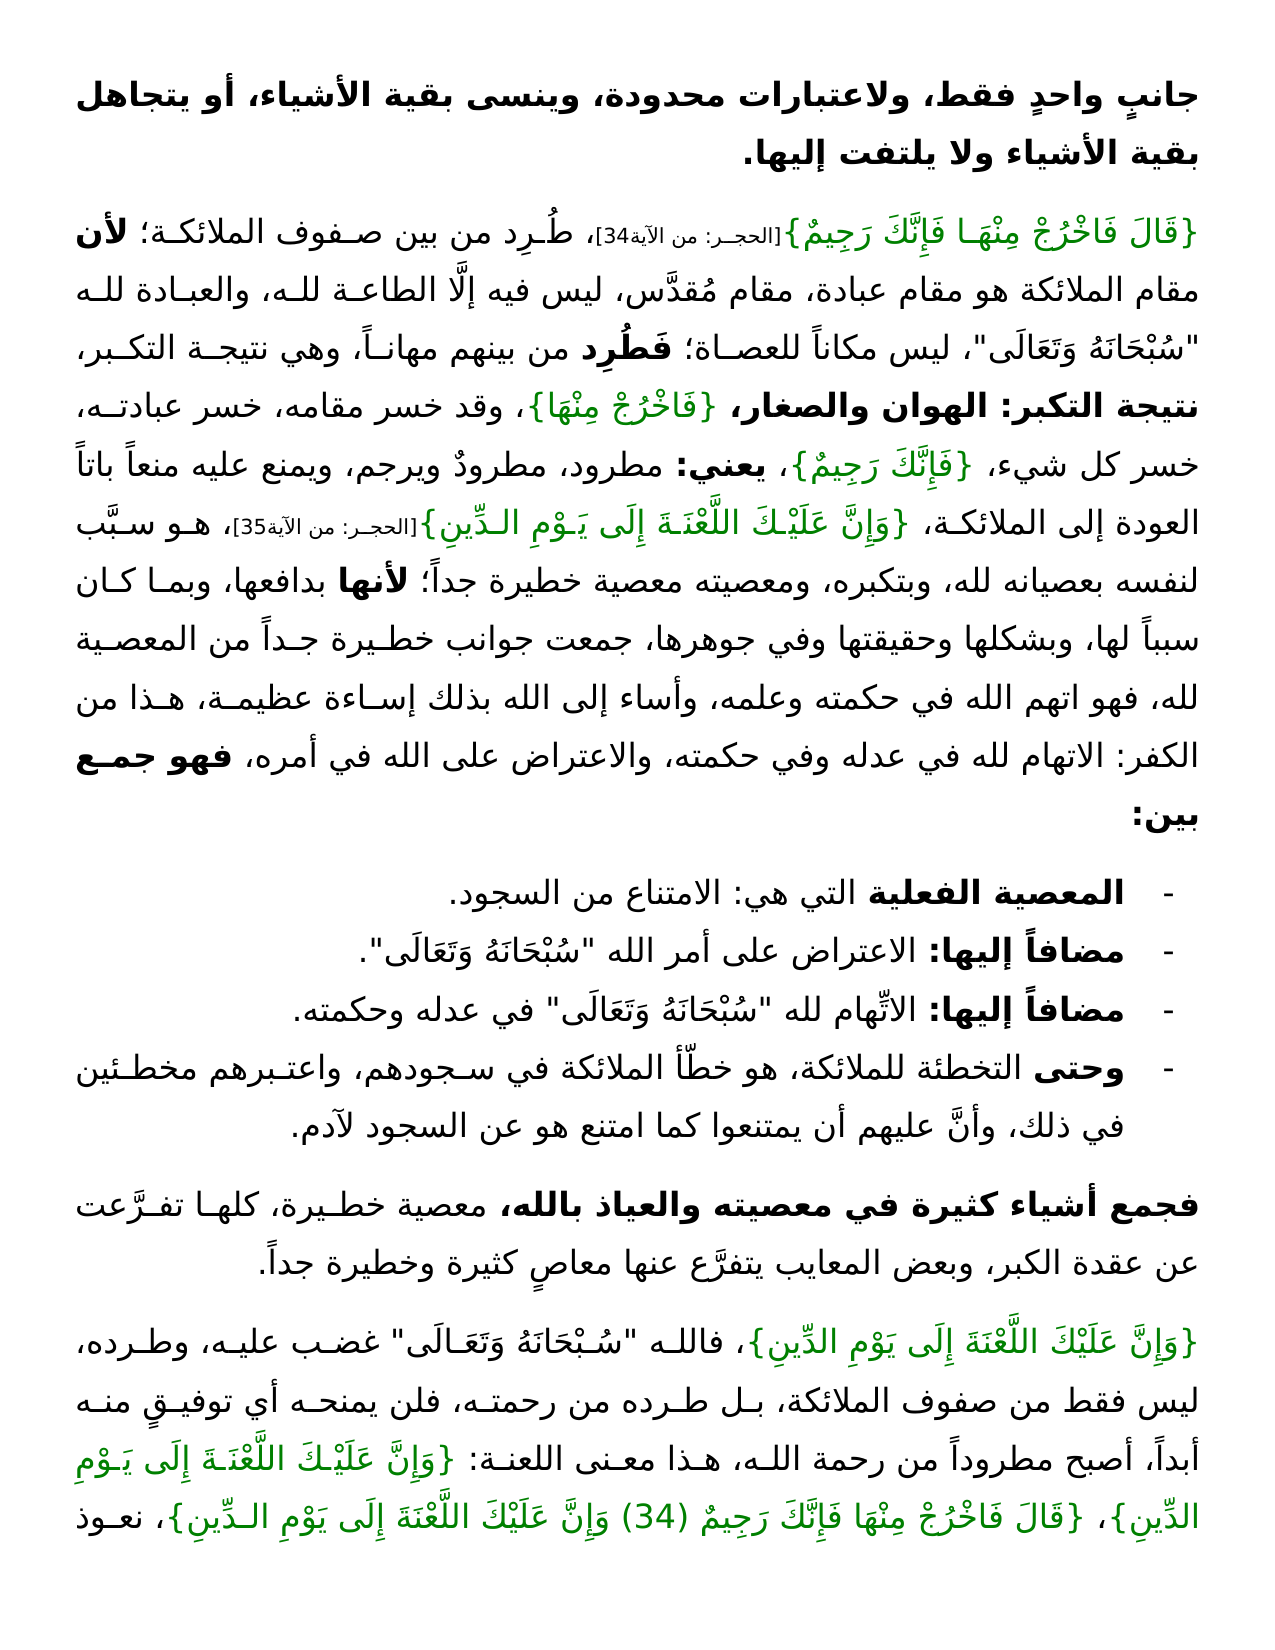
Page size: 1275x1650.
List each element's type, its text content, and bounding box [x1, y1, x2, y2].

list مضافاً إليها: الاتِّهام لله "سُبْحَانَهُ وَتَعَالَى" في عدله وحكمته. [75, 990, 1162, 1029]
list مضافاً إليها: الاعتراض على أمر الله "سُبْحَانَهُ وَتَعَالَى". [75, 932, 1162, 971]
text {قَالَ فَاخْرُجْ مِنْهَا فَإِنَّكَ رَجِيمٌ}[الحجر: من الآية34]، طُرِد من بين صفوف الملائكة؛ لأن مقام الملائكة هو مقام عبادة، مقام مُقدَّس، ليس فيه إلَّا الطاعة لله، والعبادة لله "سُبْحَانَهُ وَتَعَالَى"، ليس مكاناً للعصاة؛ فَطُرِد من بينهم مهاناً، وهي نتيجة التكبر، نتيجة التكبر: الهوان والصغار، {فَاخْرُجْ مِنْهَا}، وقد خسر مقامه، خسر عبادته، خسر كل شيء، {فَإِنَّكَ رَجِيمٌ}، يعني: مطرود، مطرودٌ ويرجم، ويمنع عليه منعاً باتاً العودة إلى الملائكة، {وَإِنَّ عَلَيْكَ اللَّعْنَةَ إِلَى يَوْمِ الدِّينِ}[الحجر: من الآية35]، هو سبَّب لنفسه بعصيانه لله، وبتكبره، ومعصيته معصية خطيرة جداً؛ لأنها بدافعها، وبما كان سبباً لها، وبشكلها وحقيقتها وفي جوهرها، جمعت جوانب خطيرة جداً من المعصية لله، فهو اتهم الله في حكمته وعلمه، وأساء إلى الله بذلك إساءة عظيمة، هذا من الكفر: الاتهام لله في عدله وفي حكمته، والاعتراض على الله في أمره، فهو جمع بين: [75, 212, 1200, 833]
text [75, 1323, 1200, 1536]
list وحتى التخطئة للملائكة، هو خطّأ الملائكة في سجودهم، واعتبرهم مخطئين في ذلك، وأنَّ عليهم أن يمتنعوا كما امتنع هو عن السجود لآدم. [75, 1048, 1162, 1145]
text فجمع أشياء كثيرة في معصيته والعياذ بالله، معصية خطيرة، كلها تفرَّعت عن عقدة الكبر، وبعض المعايب يتفرَّع عنها معاصٍ كثيرة وخطيرة جداً. [75, 1186, 1200, 1283]
list المعصية الفعلية التي هي: الامتناع من السجود. [75, 874, 1162, 912]
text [75, 75, 1200, 172]
